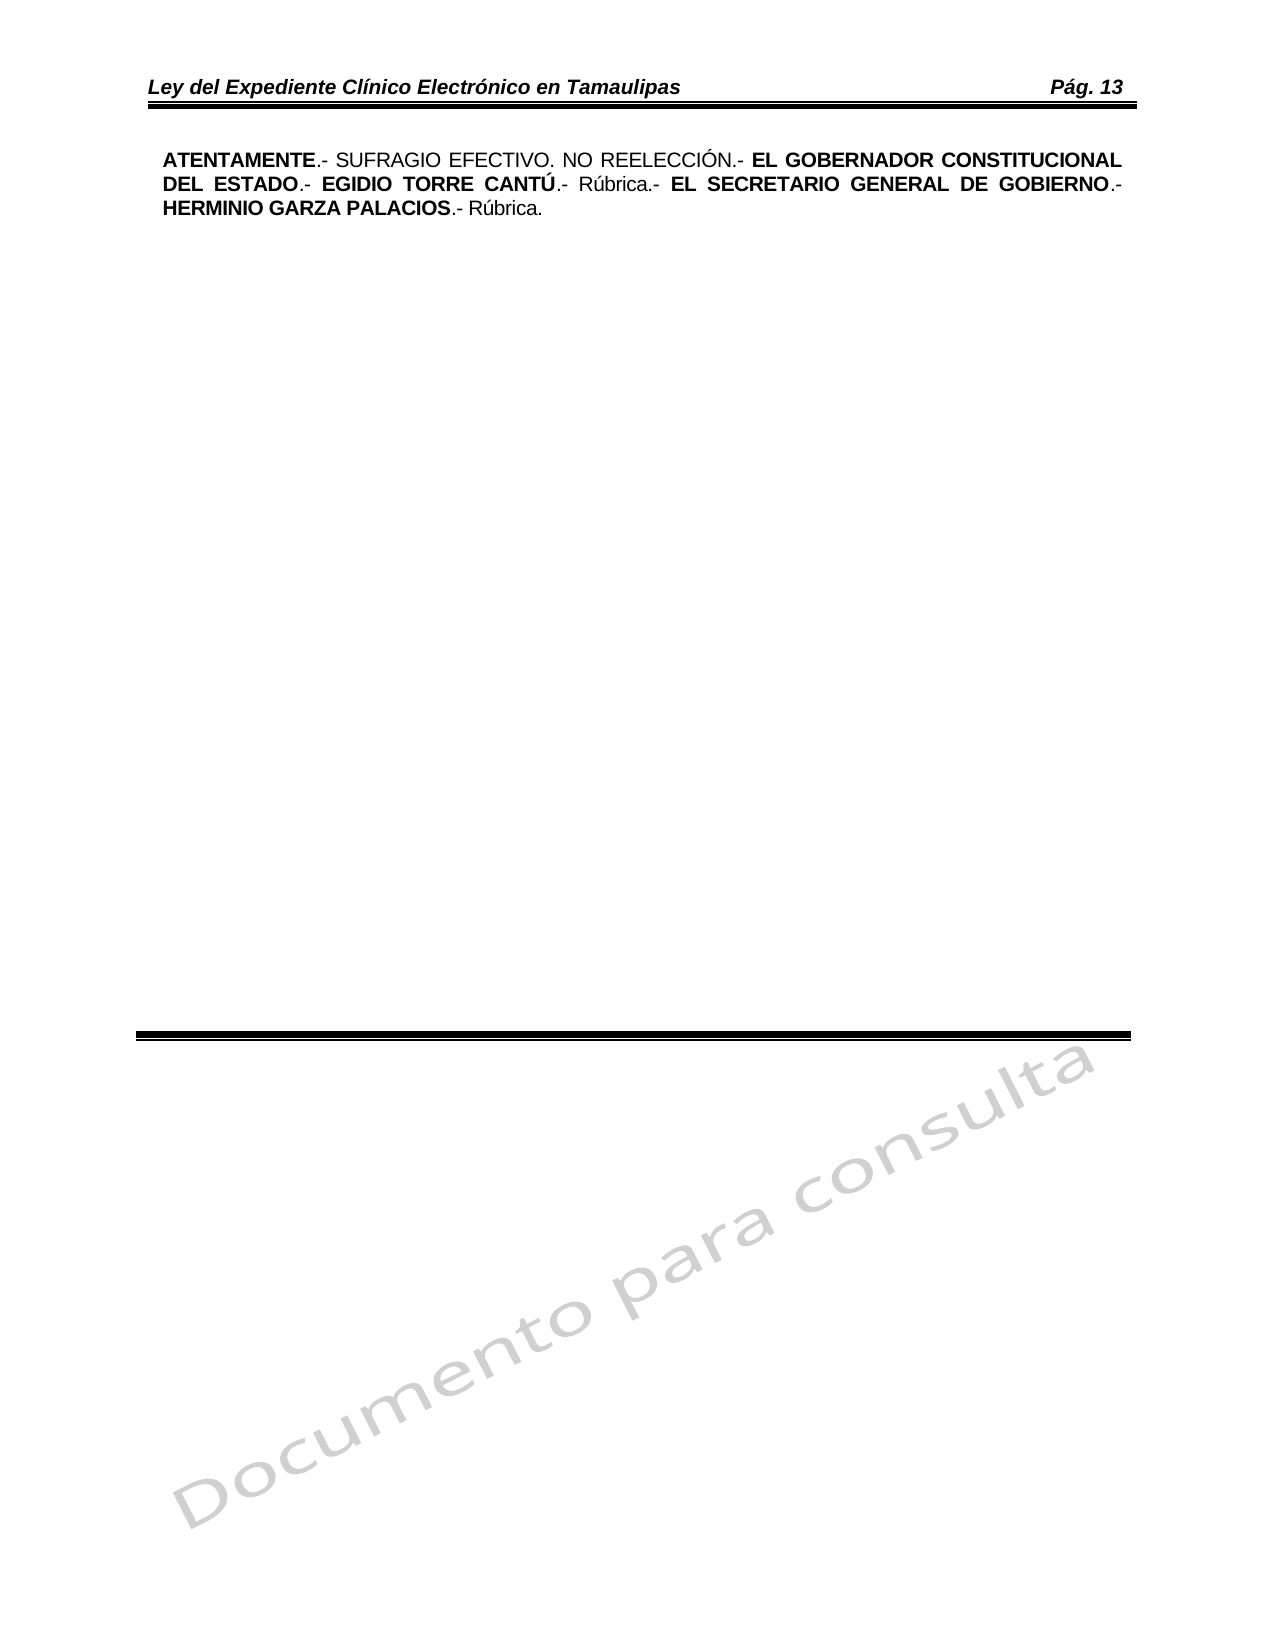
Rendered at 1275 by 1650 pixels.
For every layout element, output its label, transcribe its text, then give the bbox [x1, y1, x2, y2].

text ATENTAMENTE.- SUFRAGIO EFECTIVO. NO REELECCIÓN.- EL GOBERNADOR CONSTITUCIONAL DEL ESTADO.- EGIDIO TORRE CANTÚ.- Rúbrica.- EL SECRETARIO GENERAL DE GOBIERNO.- HERMINIO GARZA PALACIOS.- Rúbrica. [162, 148, 1122, 219]
